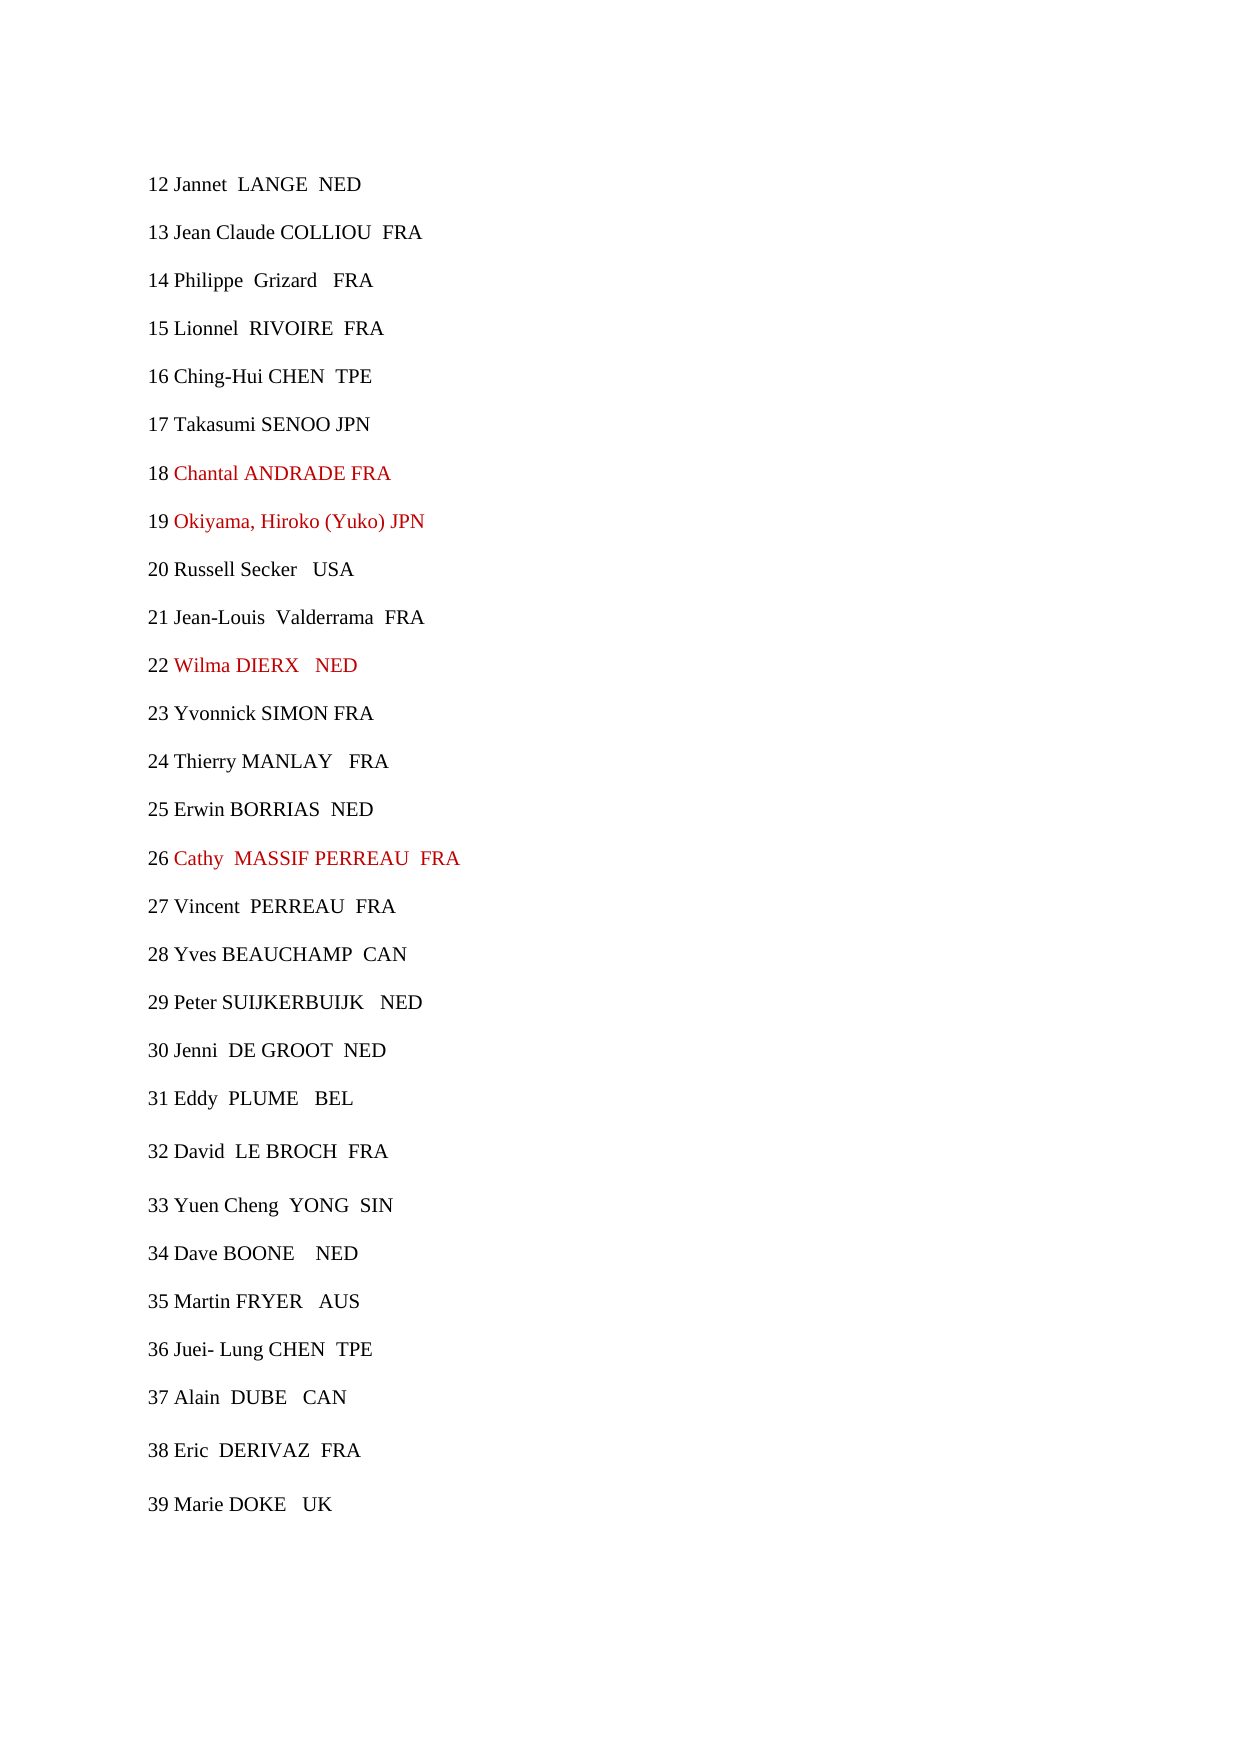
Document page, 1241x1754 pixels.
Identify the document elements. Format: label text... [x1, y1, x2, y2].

text 33 Yuen Cheng YONG SIN 34 Dave BOONE NED 35 Martin FRYER AUS 36 Juei- Lung CHEN TPE 37 Alain DUBE CAN [148, 1192, 1093, 1409]
text 39 Marie DOKE UK [148, 1491, 1093, 1516]
text 38 Eric DERIVAZ FRA [148, 1438, 1093, 1462]
text 32 David LE BROCH FRA [148, 1139, 1093, 1163]
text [148, 148, 1093, 1110]
